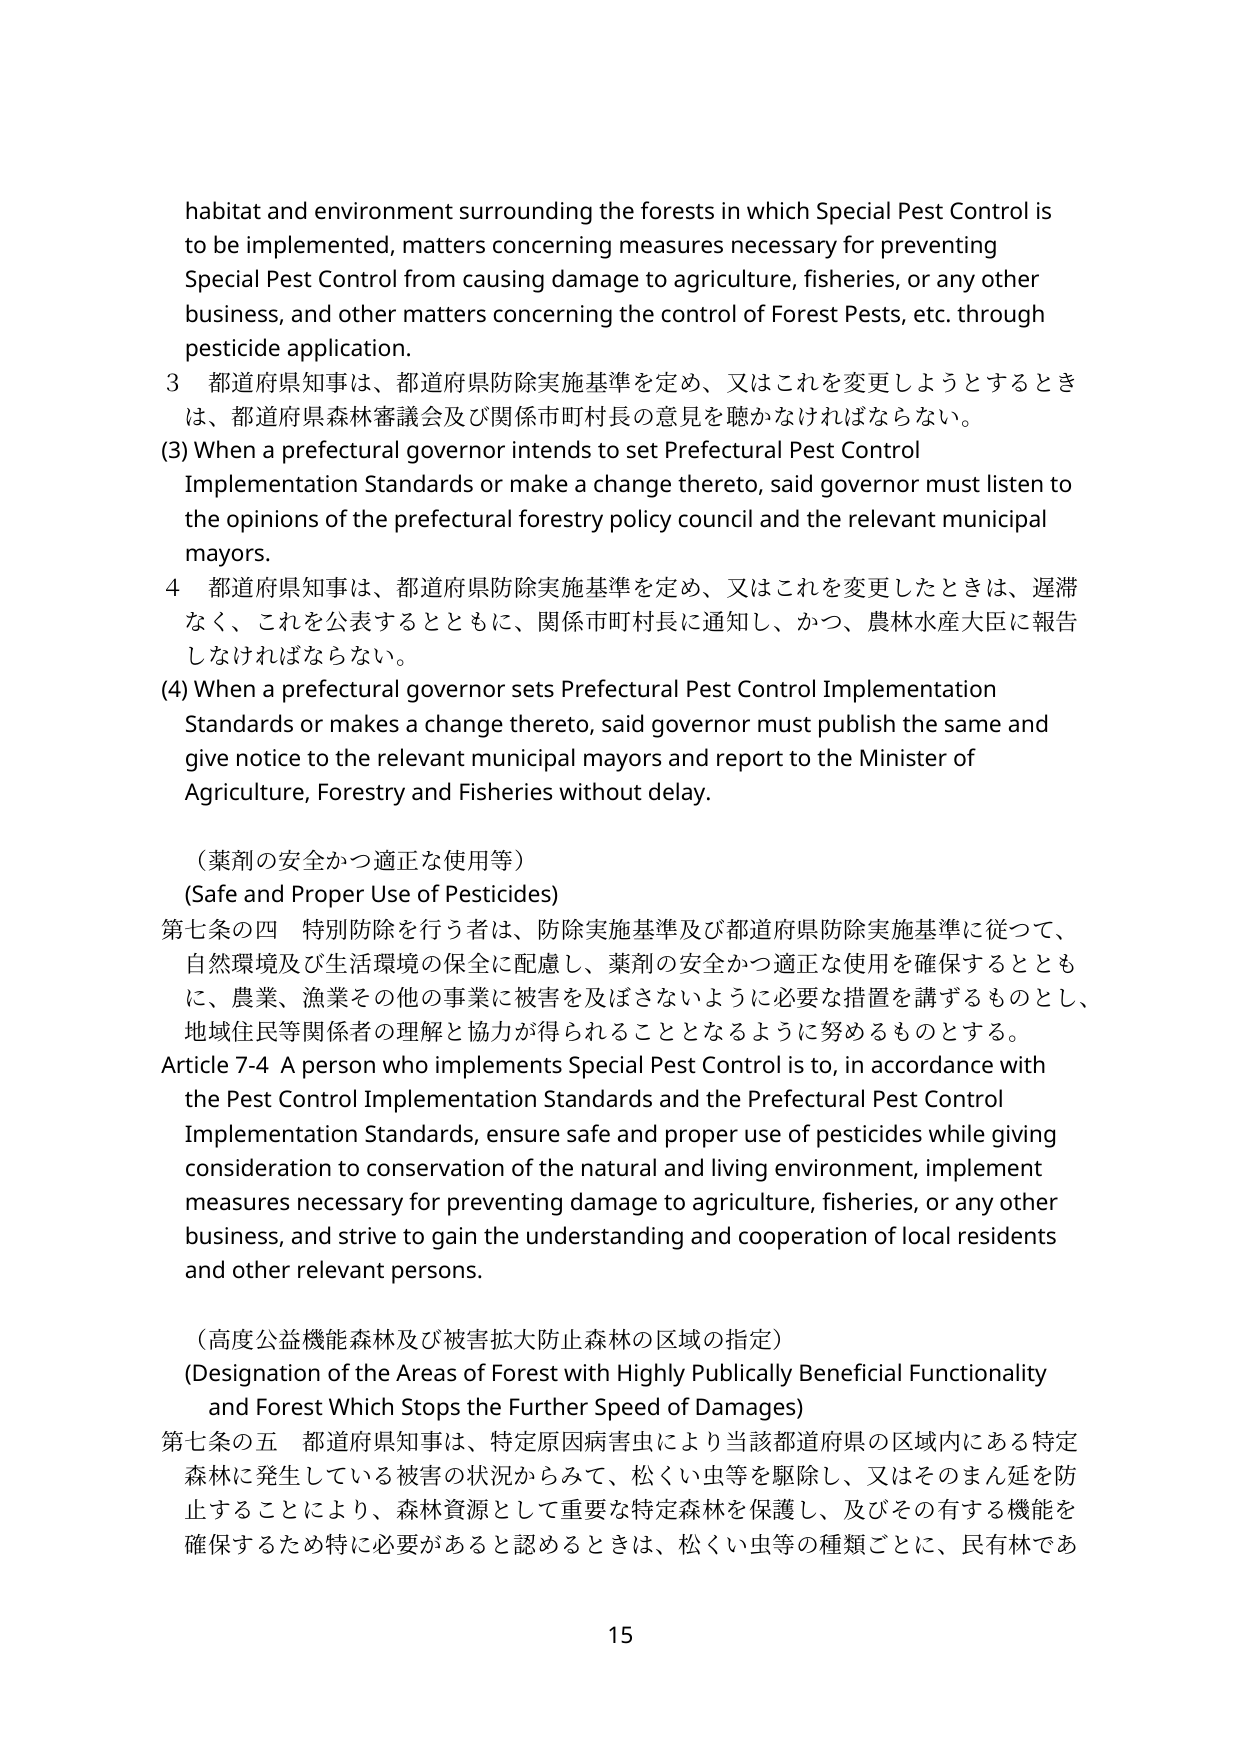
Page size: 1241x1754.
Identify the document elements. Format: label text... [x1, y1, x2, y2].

text ３ 都道府県知事は、都道府県防除実施基準を定め、又はこれを変更しようとするときは、都道府県森林審議会及び関係市町村長の意見を聴かなければならない。 [161, 364, 1079, 433]
text ４ 都道府県知事は、都道府県防除実施基準を定め、又はこれを変更したときは、遅滞なく、これを公表するとともに、関係市町村長に通知し、かつ、農林水産大臣に報告しなければならない。 [161, 569, 1079, 672]
text (Designation of the Areas of Forest with Highly Publically Beneficial Functionality and Forest Which Stops the Further Speed of Damages) [184, 1355, 1079, 1424]
text (4) When a prefectural governor sets Prefectural Pest Control Implementation Standards or makes a change thereto, said governor must publish the same and give notice to the relevant municipal mayors and report to the Minister of Agriculture, Forestry and Fisheries without delay. [161, 672, 1079, 809]
text （高度公益機能森林及び被害拡大防止森林の区域の指定） [184, 1321, 1079, 1355]
text 第七条の四 特別防除を行う者は、防除実施基準及び都道府県防除実施基準に従つて、自然環境及び生活環境の保全に配慮し、薬剤の安全かつ適正な使用を確保するとともに、農業、漁業その他の事業に被害を及ぼさないように必要な措置を講ずるものとし、地域住民等関係者の理解と協力が得られることとなるように努めるものとする。 [161, 911, 1079, 1048]
text (Safe and Proper Use of Pesticides) [184, 877, 1079, 911]
text (3) When a prefectural governor intends to set Prefectural Pest Control Implementation Standards or make a change thereto, said governor must listen to the opinions of the prefectural forestry policy council and the relevant municipal mayors. [161, 433, 1079, 569]
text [161, 1424, 1079, 1560]
text （薬剤の安全かつ適正な使用等） [184, 843, 1079, 877]
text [161, 194, 1079, 364]
text Article 7-4 A person who implements Special Pest Control is to, in accordance with the Pest Control Implementation Standards and the Prefectural Pest Control Implementation Standards, ensure safe and proper use of pesticides while giving consideration to conservation of the natural and living environment, implement measures necessary for preventing damage to agriculture, fisheries, or any other business, and strive to gain the understanding and cooperation of local residents and other relevant persons. [161, 1048, 1079, 1287]
